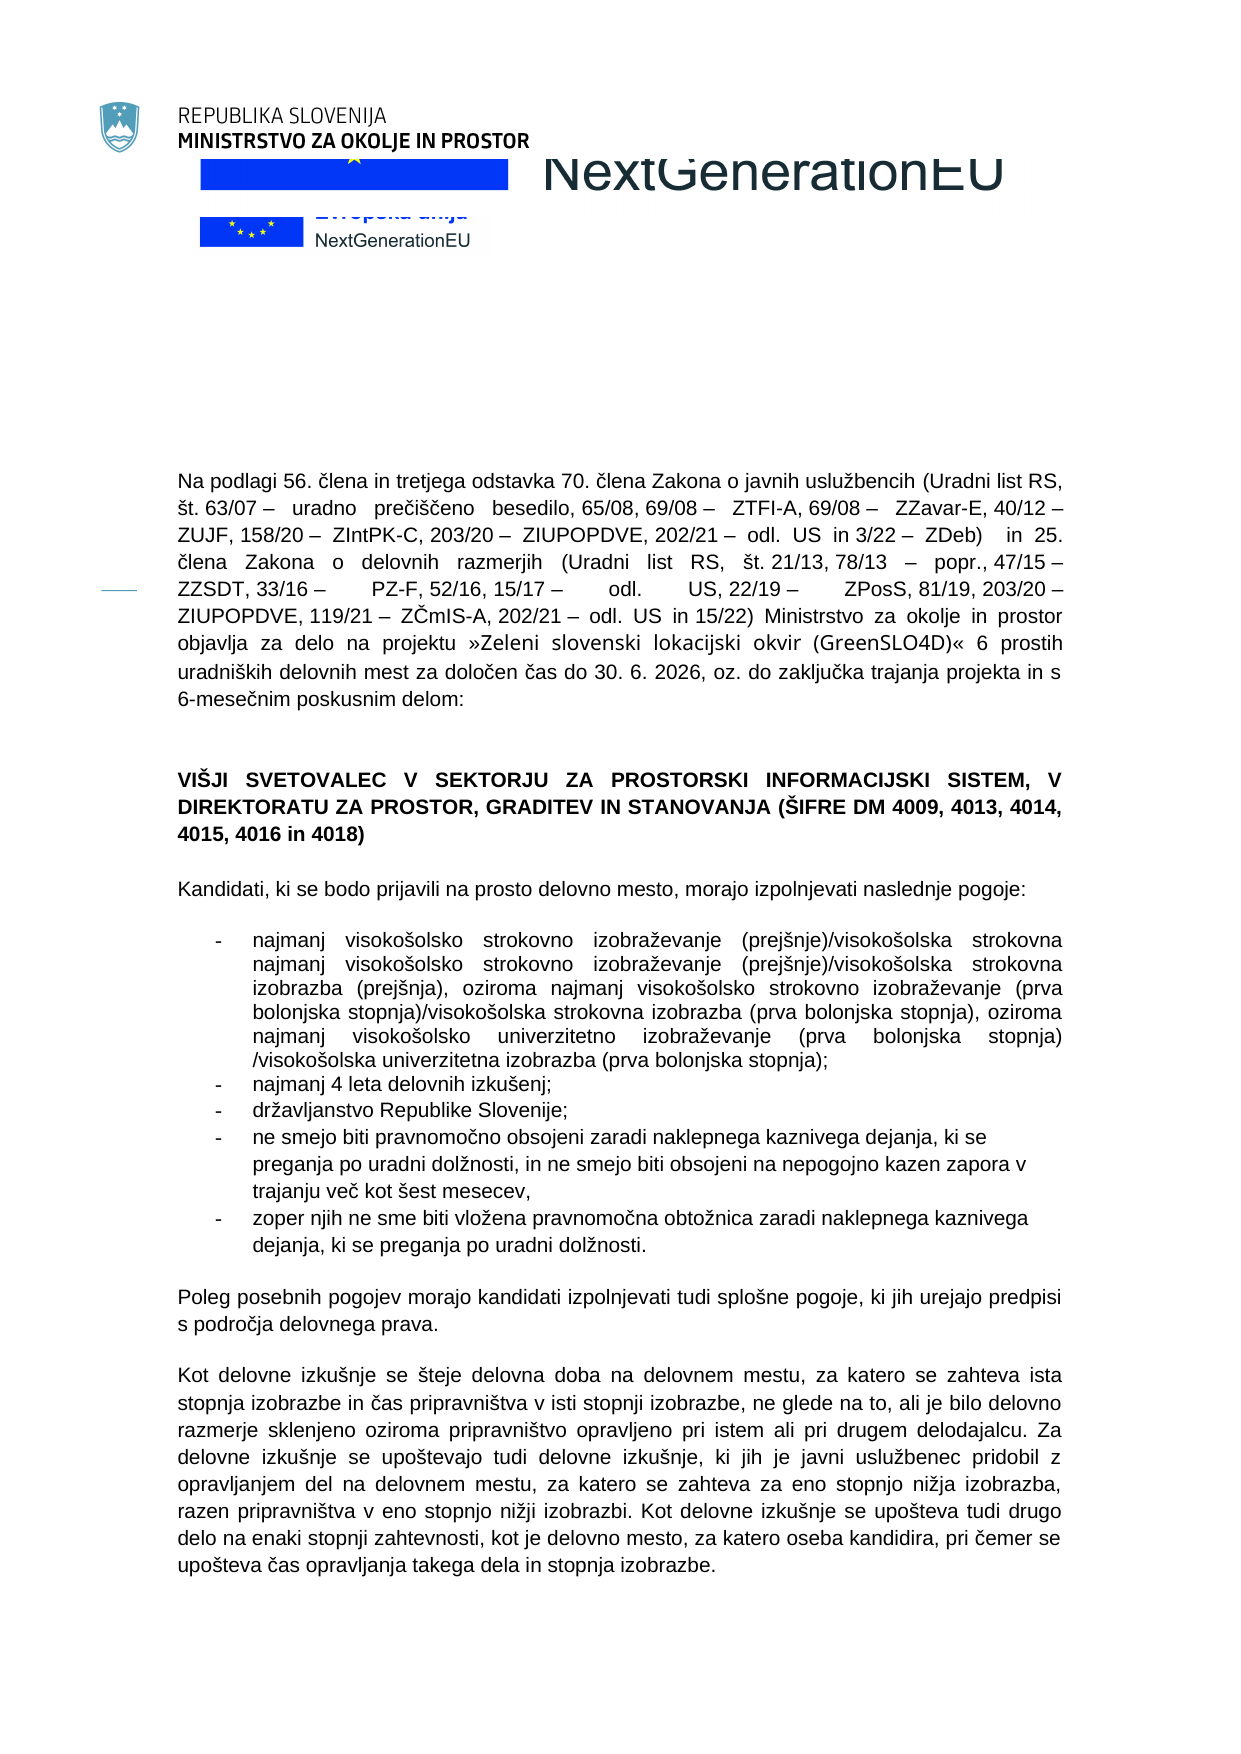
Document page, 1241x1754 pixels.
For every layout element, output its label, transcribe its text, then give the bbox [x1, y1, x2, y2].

list najmanj visokošolsko strokovno izobraževanje (prejšnje)/visokošolska strokovna najmanj visokošolsko strokovno izobraževanje (prejšnje)/visokošolska strokovna izobrazba (prejšnja), oziroma najmanj visokošolsko strokovno izobraževanje (prva bolonjska stopnja)/visokošolska strokovna izobrazba (prva bolonjska stopnja), oziroma najmanj visokošolsko univerzitetno izobraževanje (prva bolonjska stopnja) /visokošolska univerzitetna izobrazba (prva bolonjska stopnja); [215, 927, 1063, 1071]
text VIŠJI SVETOVALEC V SEKTORJU ZA PROSTORSKI INFORMACIJSKI SISTEM, V DIREKTORATU ZA PROSTOR, GRADITEV IN STANOVANJA (ŠIFRE DM 4009, 4013, 4014, 4015, 4016 in 4018) [177, 765, 1063, 846]
text Kot delovne izkušnje se šteje delovna doba na delovnem mestu, za katero se zahteva ista stopnja izobrazbe in čas pripravništva v isti stopnji izobrazbe, ne glede na to, ali je bilo delovno razmerje sklenjeno oziroma pripravništvo opravljeno pri istem ali pri drugem delodajalcu. Za delovne izkušnje se upoštevajo tudi delovne izkušnje, ki jih je javni uslužbenec pridobil z opravljanjem del na delovnem mestu, za katero se zahteva za eno stopnjo nižja izobrazba, razen pripravništva v eno stopnjo nižji izobrazbi. Kot delovne izkušnje se upošteva tudi drugo delo na enaki stopnji zahtevnosti, kot je delovno mesto, za katero oseba kandidira, pri čemer se upošteva čas opravljanja takega dela in stopnja izobrazbe. [177, 1360, 1063, 1577]
text Na podlagi 56. člena in tretjega odstavka 70. člena Zakona o javnih uslužbencih (Uradni list RS, št. 63/07 – uradno prečiščeno besedilo, 65/08, 69/08 – ZTFI-A, 69/08 – ZZavar-E, 40/12 – ZUJF, 158/20 – ZIntPK-C, 203/20 – ZIUPOPDVE, 202/21 – odl. US in 3/22 – ZDeb) in 25. člena Zakona o delovnih razmerjih (Uradni list RS, št. 21/13, 78/13 – popr., 47/15 – ZZSDT, 33/16 – PZ-F, 52/16, 15/17 – odl. US, 22/19 – ZPosS, 81/19, 203/20 – ZIUPOPDVE, 119/21 – ZČmIS-A, 202/21 – odl. US in 15/22) Ministrstvo za okolje in prostor objavlja za delo na projektu »Zeleni slovenski lokacijski okvir (GreenSLO4D)« 6 prostih uradniških delovnih mest za določen čas do 30. 6. 2026, oz. do zaključka trajanja projekta in s 6-mesečnim poskusnim delom: [177, 466, 1063, 711]
list ne smejo biti pravnomočno obsojeni zaradi naklepnega kaznivega dejanja, ki se preganja po uradni dolžnosti, in ne smejo biti obsojeni na nepogojno kazen zapora v trajanju več kot šest mesecev, [215, 1123, 1063, 1204]
text Kandidati, ki se bodo prijavili na prosto delovno mesto, morajo izpolnjevati naslednje pogoje: [177, 873, 1063, 900]
list državljanstvo Republike Slovenije; [215, 1096, 1063, 1123]
text Poleg posebnih pogojev morajo kandidati izpolnjevati tudi splošne pogoje, ki jih urejajo predpisi s področja delovnega prava. [177, 1282, 1063, 1336]
picture [0, 0, 1063, 256]
list zoper njih ne sme biti vložena pravnomočna obtožnica zaradi naklepnega kaznivega dejanja, ki se preganja po uradni dolžnosti. [215, 1204, 1063, 1258]
list najmanj 4 leta delovnih izkušenj; [215, 1071, 1063, 1096]
